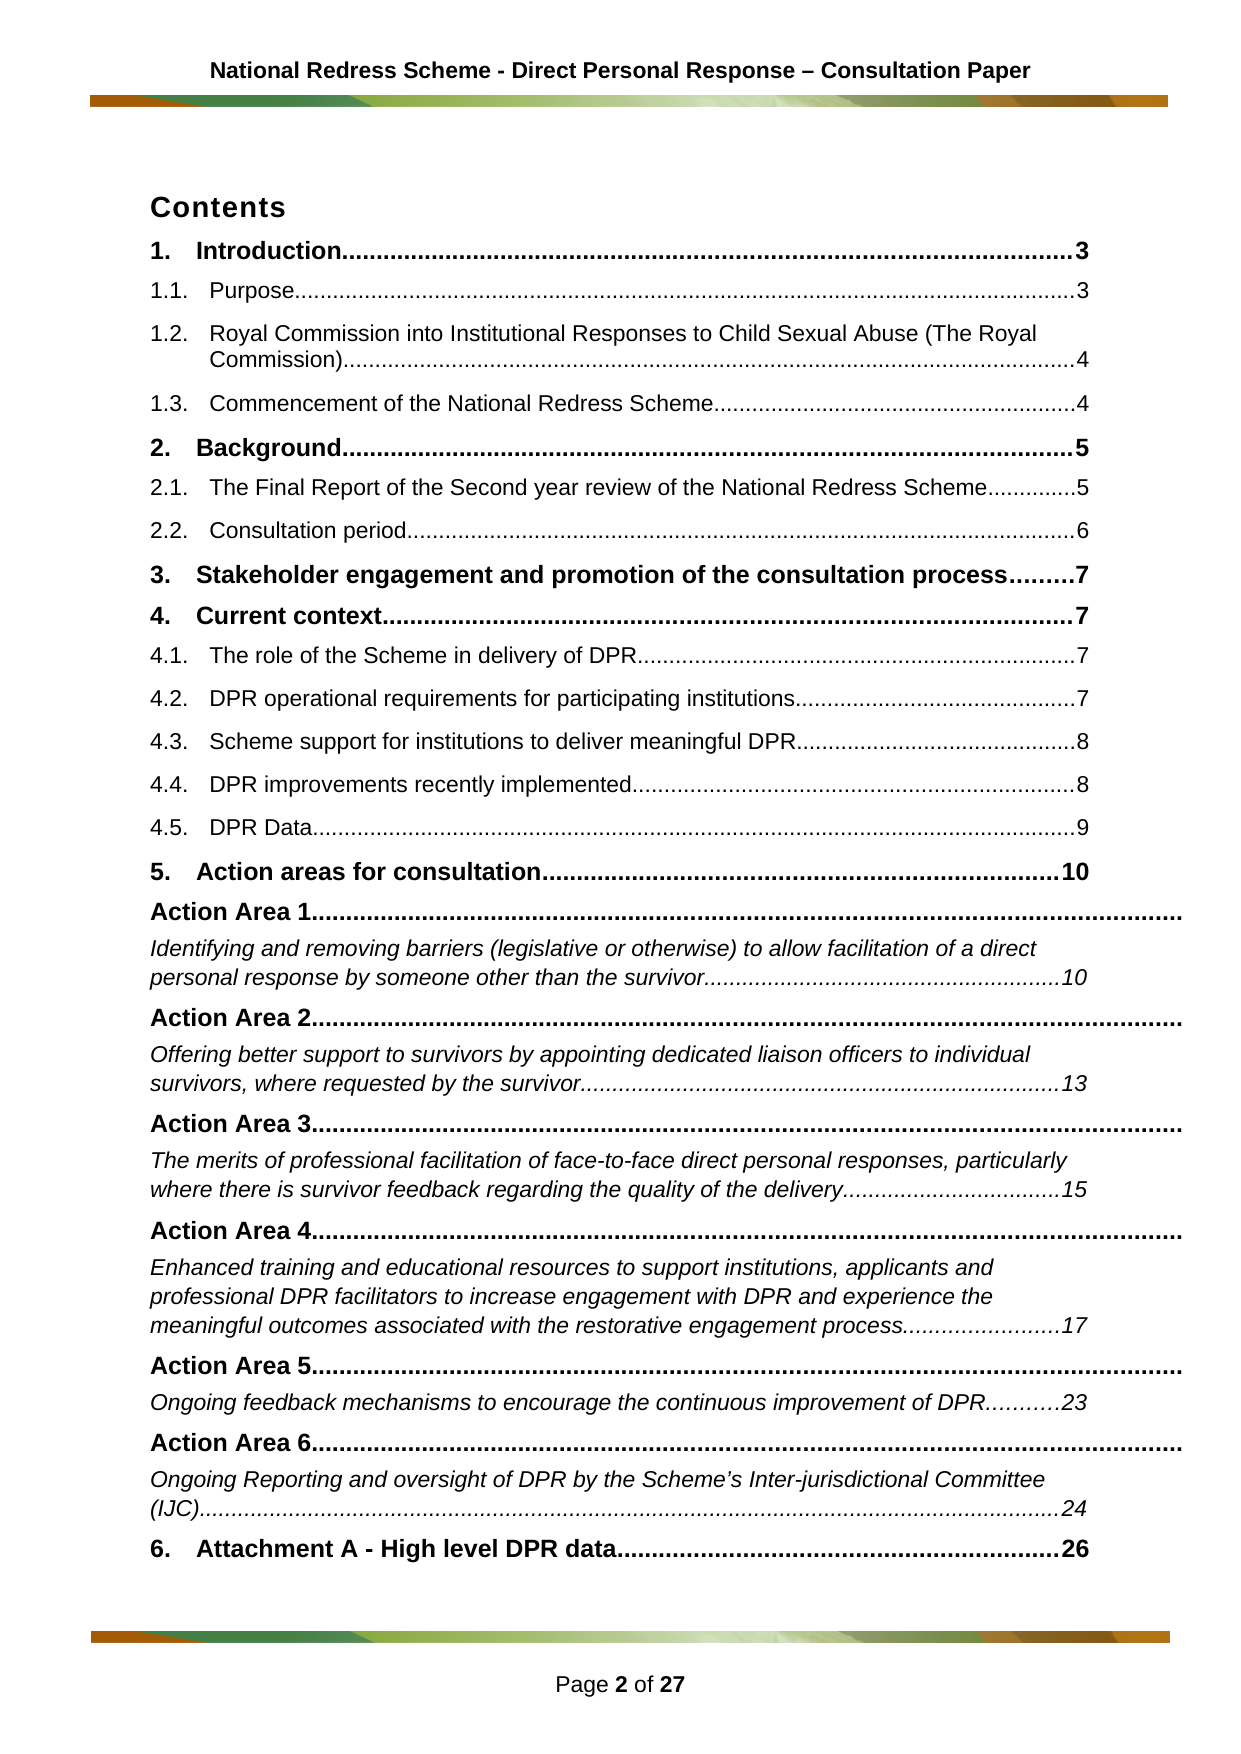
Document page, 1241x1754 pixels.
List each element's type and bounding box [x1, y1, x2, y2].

picture [91, 1631, 1170, 1643]
picture [90, 95, 1168, 107]
